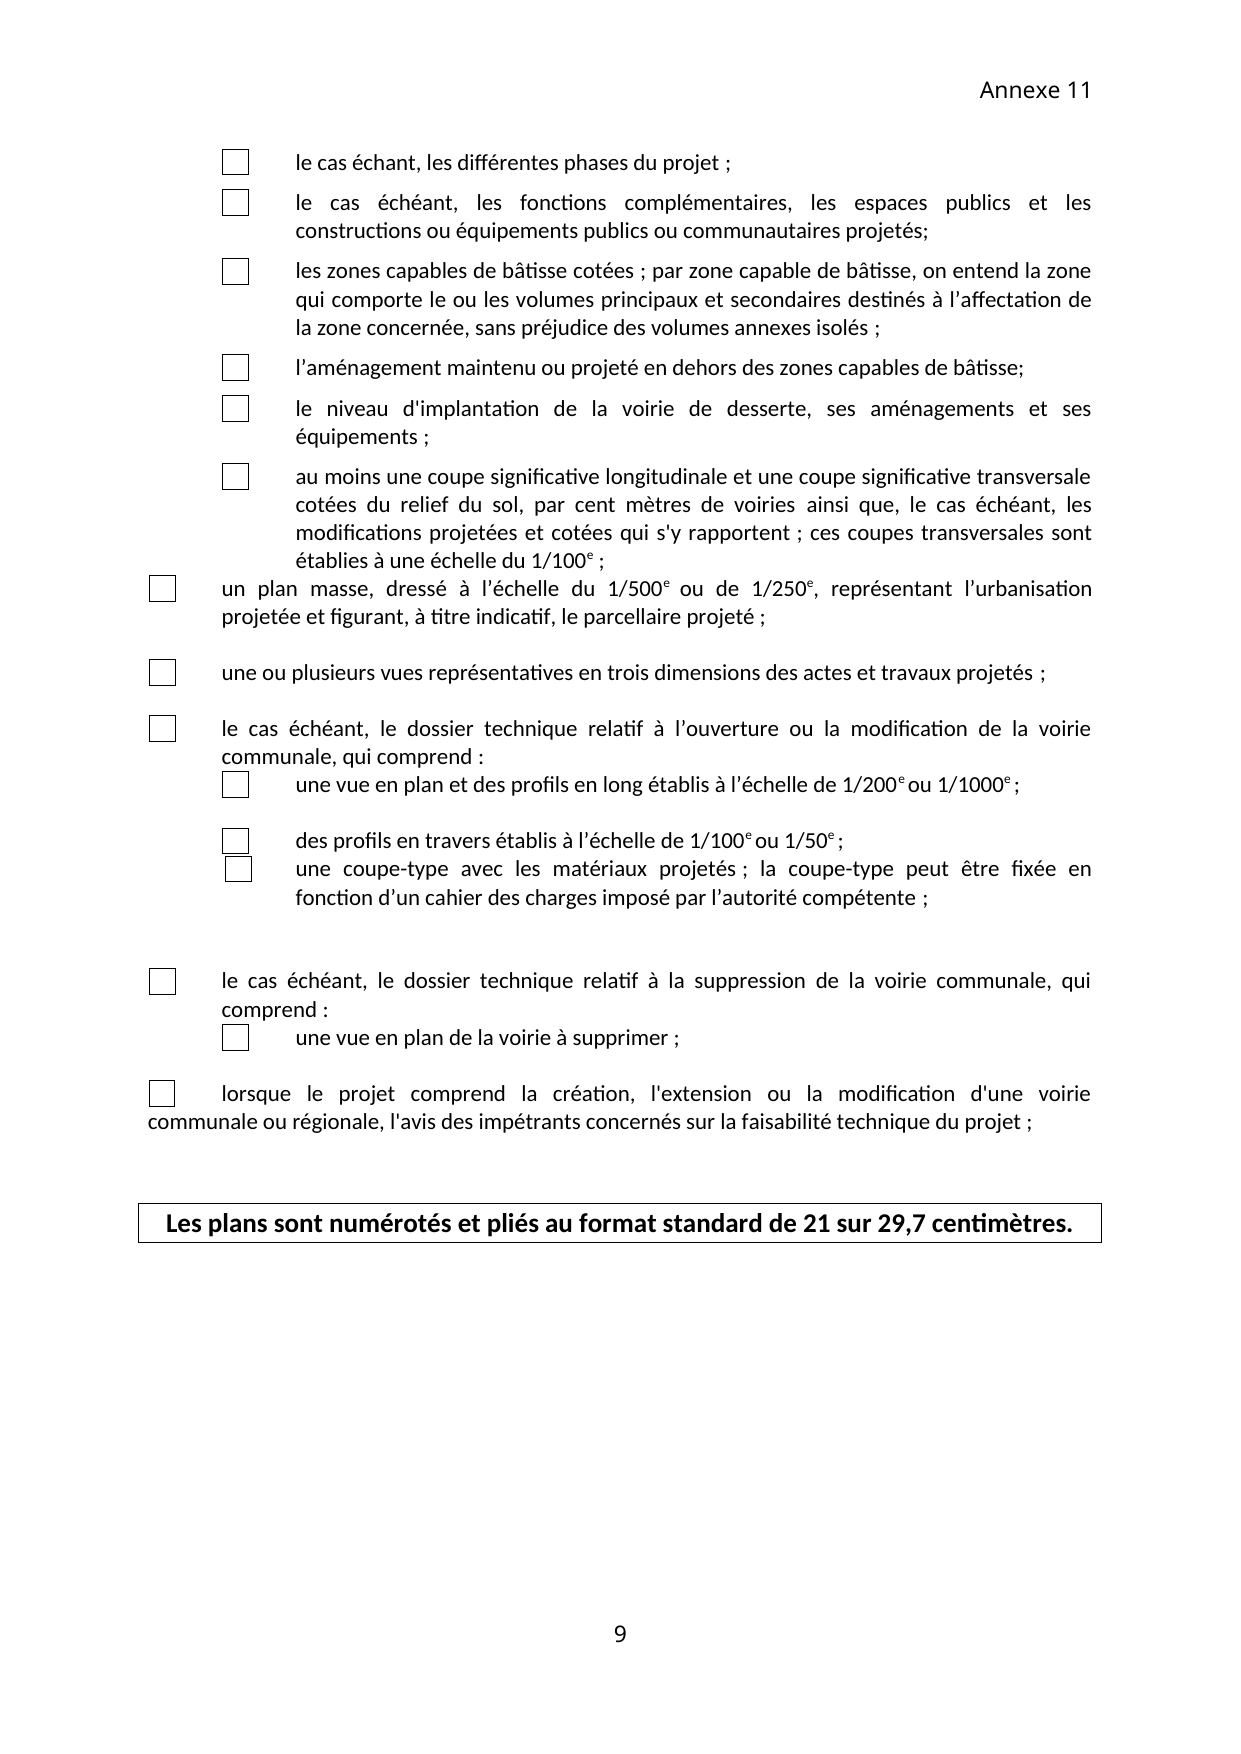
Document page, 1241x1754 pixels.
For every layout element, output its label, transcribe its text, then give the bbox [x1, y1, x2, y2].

text une vue en plan et des profils en long établis à l’échelle de 1/200e ou 1/1000e ; [249, 771, 1093, 798]
text l’aménagement maintenu ou projeté en dehors des zones capables de bâtisse; [221, 353, 1093, 381]
text une vue en plan de la voirie à supprimer ; [221, 1023, 1093, 1051]
text le cas échéant, le dossier technique relatif à l’ouverture ou la modification de la voirie communale, qui comprend : [148, 714, 1093, 771]
text le cas échéant, les fonctions complémentaires, les espaces publics et les constructions ou équipements publics ou communautaires projetés; [221, 188, 1093, 244]
text un plan masse, dressé à l’échelle du 1/500e ou de 1/250e, représentant l’urbanisation projetée et figurant, à titre indicatif, le parcellaire projeté ; [148, 574, 1093, 630]
text lorsque le projet comprend la création, l'extension ou la modification d'une voirie communale ou régionale, l'avis des impétrants concernés sur la faisabilité technique du projet ; [148, 1079, 1093, 1135]
text une coupe-type avec les matériaux projetés ; la coupe-type peut être fixée en fonction d’un cahier des charges imposé par l’autorité compétente ; [221, 854, 1093, 911]
text le niveau d'implantation de la voirie de desserte, ses aménagements et ses équipements ; [221, 394, 1093, 450]
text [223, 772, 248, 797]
text les zones capables de bâtisse cotées ; par zone capable de bâtisse, on entend la zone qui comporte le ou les volumes principaux et secondaires destinés à l’affectation de la zone concernée, sans préjudice des volumes annexes isolés ; [221, 257, 1093, 341]
text au moins une coupe significative longitudinale et une coupe significative transversale cotées du relief du sol, par cent mètres de voiries ainsi que, le cas échéant, les modifications projetées et cotées qui s'y rapportent ; ces coupes transversales sont établies à une échelle du 1/100e ; [221, 462, 1093, 574]
text une ou plusieurs vues représentatives en trois dimensions des actes et travaux projetés ; [148, 658, 1093, 686]
text des profils en travers établis à l’échelle de 1/100e ou 1/50e ; [221, 827, 1093, 854]
text le cas échéant, le dossier technique relatif à la suppression de la voirie communale, qui comprend : [148, 967, 1093, 1023]
text Les plans sont numérotés et pliés au format standard de 21 sur 29,7 centimètres. [139, 1204, 1101, 1242]
text le cas échant, les différentes phases du projet ; [221, 148, 1093, 176]
